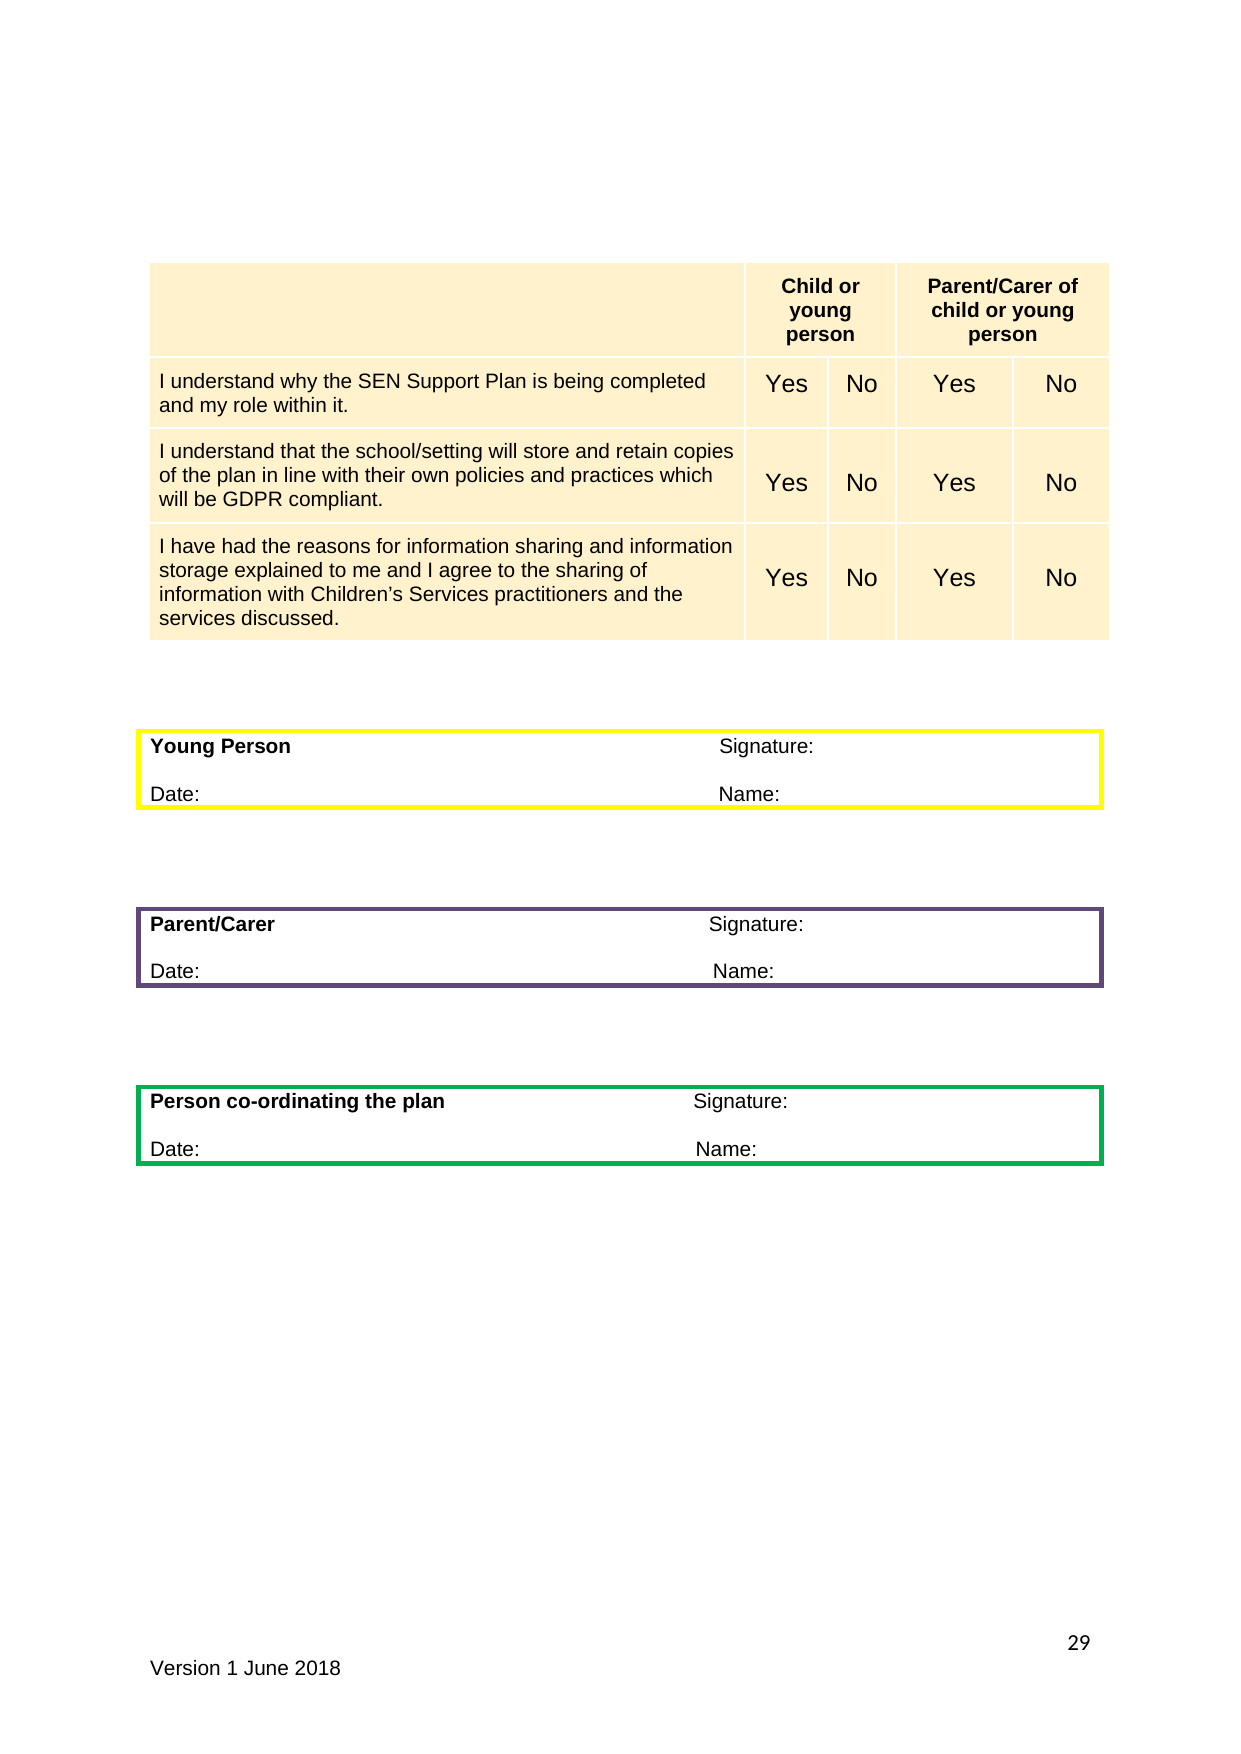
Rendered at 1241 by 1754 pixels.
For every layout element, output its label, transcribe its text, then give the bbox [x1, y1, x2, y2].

table_cell No [829, 358, 895, 427]
table_cell Yes [746, 358, 827, 427]
table_cell No [1014, 358, 1109, 427]
table_header Parent/Carer of child or young person [897, 263, 1109, 356]
table_cell No [1014, 429, 1109, 522]
table_cell Yes [897, 524, 1012, 640]
table_cell I have had the reasons for information sharing and information storage explained to me and I agree to the sharing of information with Children’s Services practitioners and the services discussed. [150, 524, 744, 640]
table_cell I understand that the school/setting will store and retain copies of the plan in line with their own policies and practices which will be GDPR compliant. [150, 429, 744, 522]
table_header Child or young person [746, 263, 895, 356]
table_cell Yes [897, 429, 1012, 522]
table_cell No [829, 429, 895, 522]
table_header [150, 263, 744, 356]
table_cell Yes [746, 429, 827, 522]
table_cell No [829, 524, 895, 640]
table_header Parent/Carer Signature: Date: Name: [141, 911, 1099, 983]
table_header Young Person Signature: Date: Name: [141, 733, 1099, 805]
table_cell No [1014, 524, 1109, 640]
table_header Person co-ordinating the plan Signature: Date: Name: [141, 1089, 1099, 1161]
table_cell Yes [897, 358, 1012, 427]
table_cell Yes [746, 524, 827, 640]
table_cell I understand why the SEN Support Plan is being completed and my role within it. [150, 358, 744, 427]
